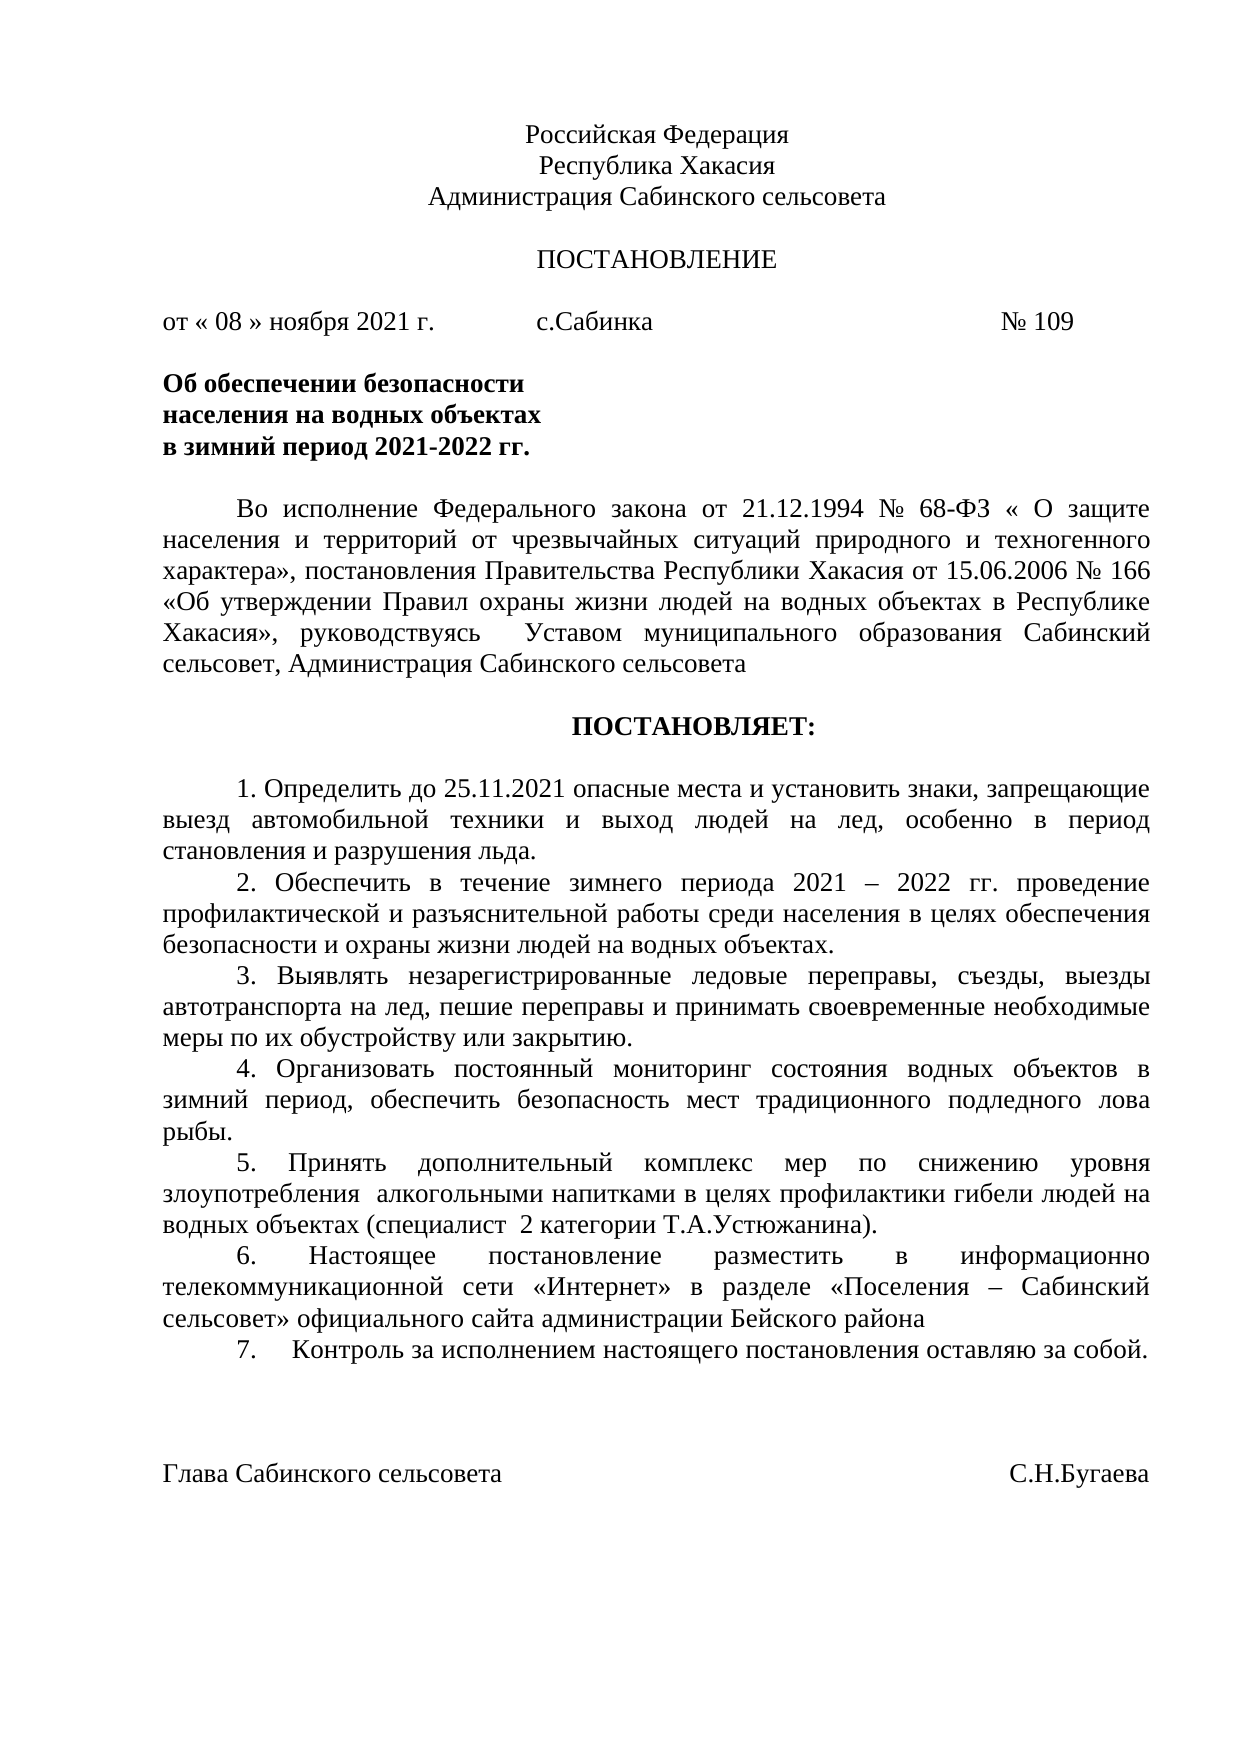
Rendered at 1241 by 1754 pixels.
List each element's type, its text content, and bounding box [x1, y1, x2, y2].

text Российская Федерация [162, 118, 1152, 149]
text Об обеспечении безопасности [162, 367, 1152, 398]
text ПОСТАНОВЛЕНИЕ [162, 243, 1152, 274]
text в зимний период 2021-2022 гг. [162, 429, 1152, 461]
text 1. Определить до 25.11.2021 опасные места и установить знаки, запрещающие выезд автомобильной техники и выход людей на лед, особенно в период становления и разрушения льда. [162, 772, 1152, 866]
text 6. Настоящее постановление разместить в информационно телекоммуникационной сети «Интернет» в разделе «Поселения – Сабинский сельсовет» официального сайта администрации Бейского района [162, 1239, 1152, 1333]
text ПОСТАНОВЛЯЕТ: [162, 710, 1152, 741]
text Республика Хакасия [162, 149, 1152, 180]
text Глава Сабинского сельсовета С.Н.Бугаева [162, 1457, 1152, 1520]
text 5. Принять дополнительный комплекс мер по снижению уровня злоупотребления алкогольными напитками в целях профилактики гибели людей на водных объектах (специалист 2 категории Т.А.Устюжанина). [162, 1146, 1152, 1239]
text 3. Выявлять незарегистрированные ледовые переправы, съезды, выезды автотранспорта на лед, пешие переправы и принимать своевременные необходимые меры по их обустройству или закрытию. [162, 959, 1152, 1052]
text Администрация Сабинского сельсовета [162, 180, 1152, 212]
text 7. Контроль за исполнением настоящего постановления оставляю за собой. [162, 1333, 1152, 1364]
text от « 08 » ноября 2021 г. с.Сабинка № 109 [162, 305, 1152, 336]
text населения на водных объектах [162, 398, 1152, 429]
text Во исполнение Федерального закона от 21.12.1994 № 68-ФЗ « О защите населения и территорий от чрезвычайных ситуаций природного и техногенного характера», постановления Правительства Республики Хакасия от 15.06.2006 № 166 «Об утверждении Правил охраны жизни людей на водных объектах в Республике Хакасия», руководствуясь Уставом муниципального образования Сабинский сельсовет, Администрация Сабинского сельсовета [162, 492, 1152, 679]
text 4. Организовать постоянный мониторинг состояния водных объектов в зимний период, обеспечить безопасность мест традиционного подледного лова рыбы. [162, 1052, 1152, 1146]
text 2. Обеспечить в течение зимнего периода 2021 – 2022 гг. проведение профилактической и разъяснительной работы среди населения в целях обеспечения безопасности и охраны жизни людей на водных объектах. [162, 866, 1152, 959]
